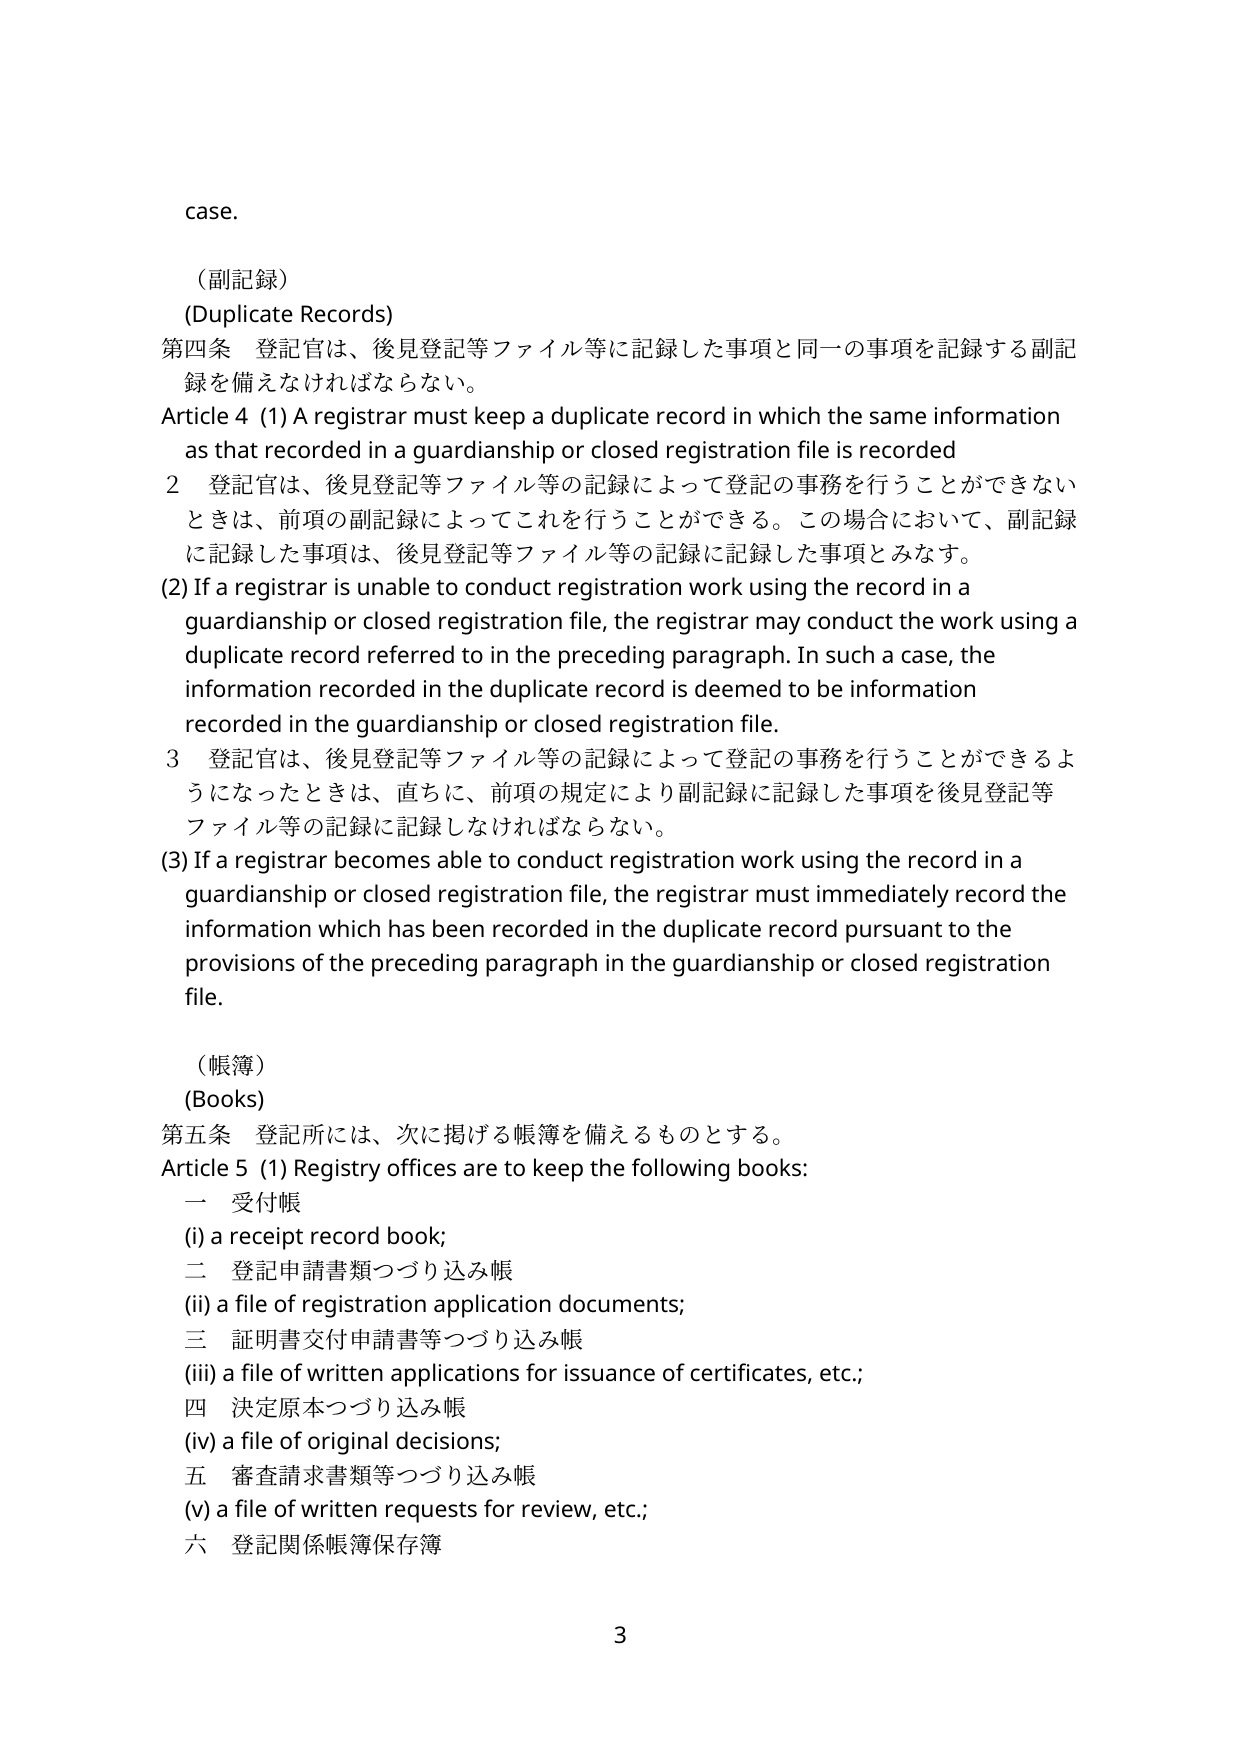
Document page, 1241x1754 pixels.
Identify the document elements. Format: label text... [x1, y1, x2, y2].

text 二 登記申請書類つづり込み帳 [184, 1253, 1079, 1287]
text (Duplicate Records) [184, 296, 1079, 330]
text (i) a receipt record book; [184, 1219, 1079, 1253]
text 三 証明書交付申請書等つづり込み帳 [184, 1321, 1079, 1355]
text 四 決定原本つづり込み帳 [184, 1389, 1079, 1424]
text (ii) a file of registration application documents; [184, 1287, 1079, 1321]
text (iii) a file of written applications for issuance of certificates, etc.; [184, 1355, 1079, 1389]
text 六 登記関係帳簿保存簿 [184, 1526, 1079, 1560]
text (3) If a registrar becomes able to conduct registration work using the record in a guardianship or closed registration file, the registrar must immediately record the information which has been recorded in the duplicate record pursuant to the provisions of the preceding paragraph in the guardianship or closed registration file. [161, 843, 1079, 1014]
text 一 受付帳 [184, 1184, 1079, 1219]
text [161, 194, 1079, 228]
text (v) a file of written requests for review, etc.; [184, 1492, 1079, 1526]
text (iv) a file of original decisions; [184, 1424, 1079, 1458]
text ２ 登記官は、後見登記等ファイル等の記録によって登記の事務を行うことができないときは、前項の副記録によってこれを行うことができる。この場合において、副記録に記録した事項は、後見登記等ファイル等の記録に記録した事項とみなす。 [161, 467, 1079, 569]
text 第五条 登記所には、次に掲げる帳簿を備えるものとする。 [161, 1116, 1079, 1150]
text （副記録） [184, 262, 1079, 296]
text （帳簿） [184, 1048, 1079, 1082]
text 五 審査請求書類等つづり込み帳 [184, 1458, 1079, 1492]
text Article 5 (1) Registry offices are to keep the following books: [161, 1150, 1079, 1184]
text 第四条 登記官は、後見登記等ファイル等に記録した事項と同一の事項を記録する副記録を備えなければならない。 [161, 330, 1079, 399]
text ３ 登記官は、後見登記等ファイル等の記録によって登記の事務を行うことができるようになったときは、直ちに、前項の規定により副記録に記録した事項を後見登記等ファイル等の記録に記録しなければならない。 [161, 740, 1079, 843]
text Article 4 (1) A registrar must keep a duplicate record in which the same information as that recorded in a guardianship or closed registration file is recorded [161, 399, 1079, 467]
text (2) If a registrar is unable to conduct registration work using the record in a guardianship or closed registration file, the registrar may conduct the work using a duplicate record referred to in the preceding paragraph. In such a case, the information recorded in the duplicate record is deemed to be information recorded in the guardianship or closed registration file. [161, 569, 1079, 740]
text (Books) [184, 1082, 1079, 1116]
